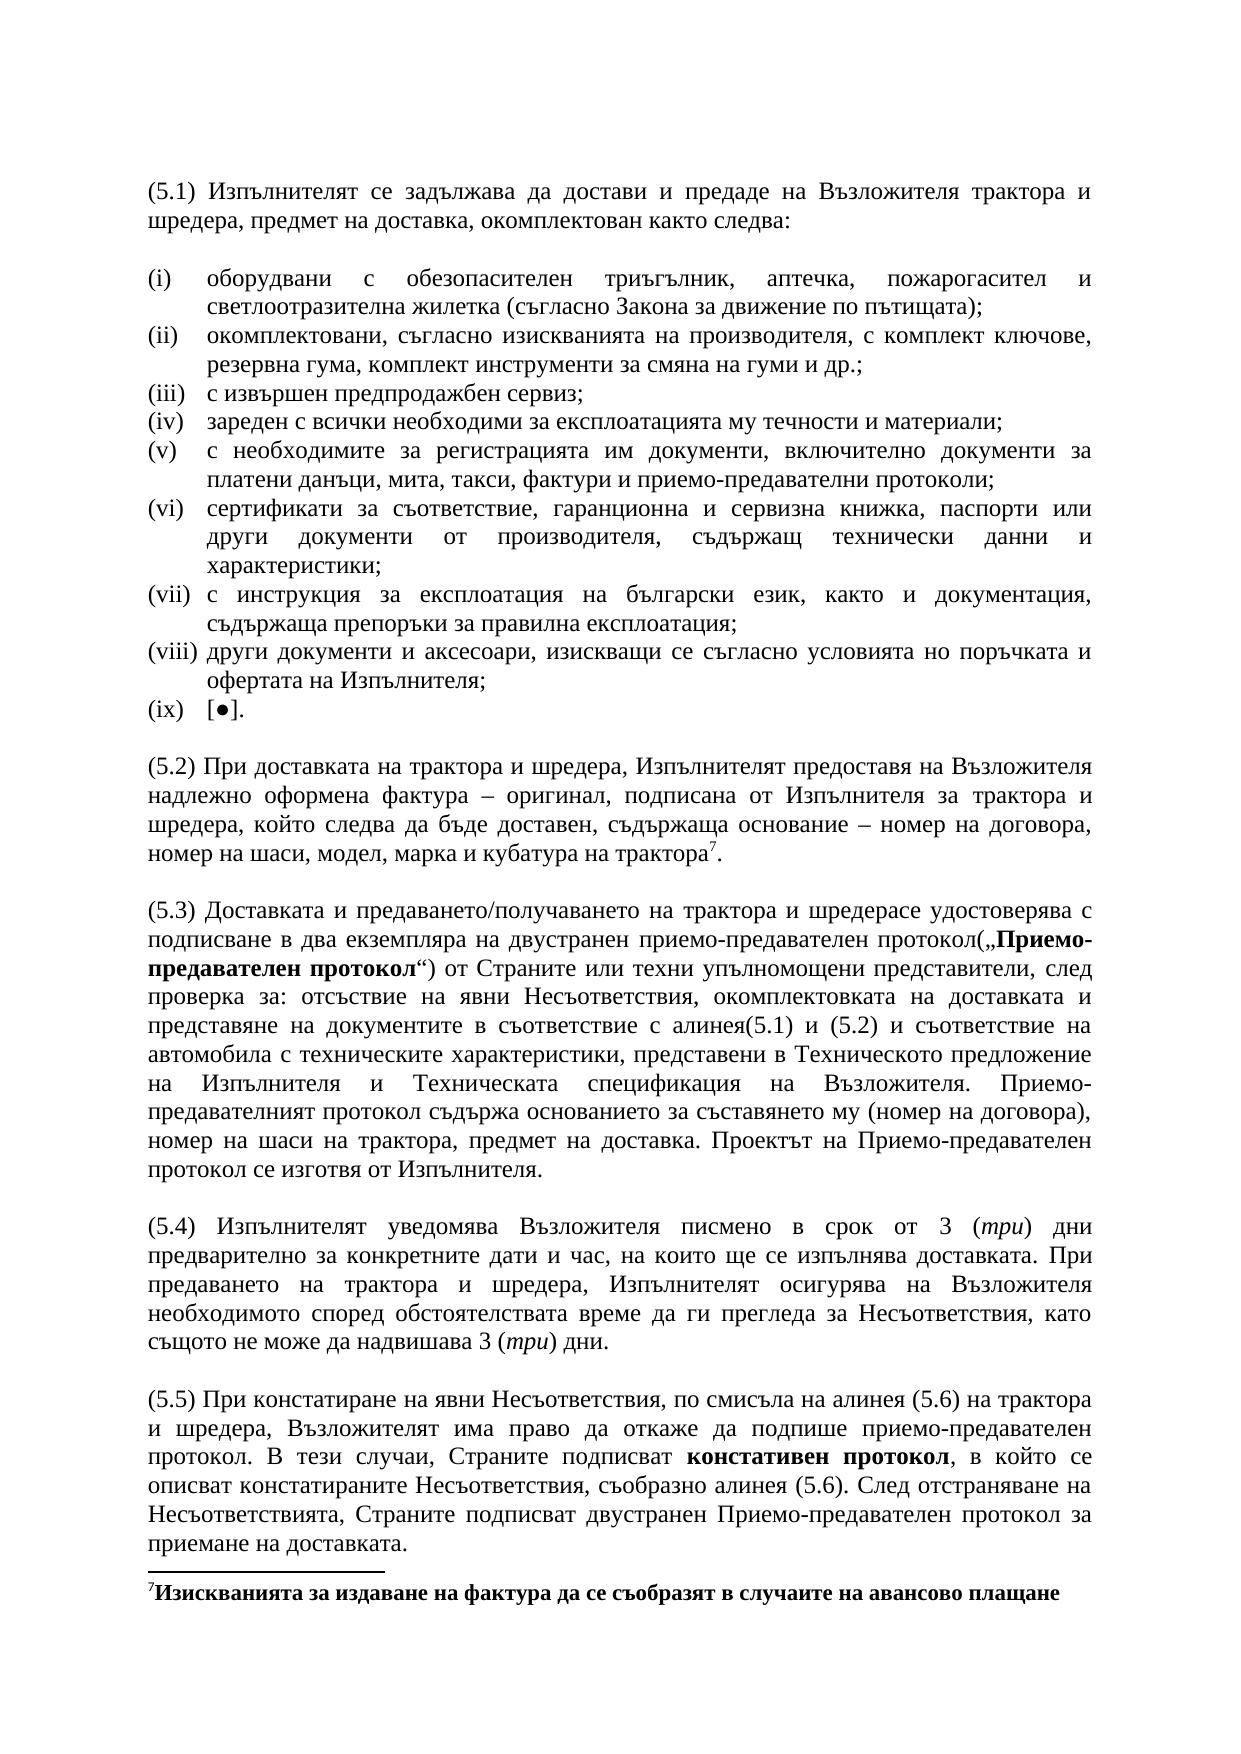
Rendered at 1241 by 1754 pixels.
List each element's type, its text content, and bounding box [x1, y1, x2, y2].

text (5.4) Изпълнителят уведомява Възложителя писмено в срок от 3 (три) дни предварително за конкретните дати и час, на които ще се изпълнява доставката. При предаването на трактора и шредера, Изпълнителят осигурява на Възложителя необходимото според обстоятелствата време да ги прегледа за Несъответствия, като същото не може да надвишава 3 (три) дни. [148, 1211, 1093, 1355]
list с необходимите за регистрацията им документи, включително документи за платени данъци, мита, такси, фактури и приемо-предавателни протоколи; [148, 435, 1093, 493]
list с извършен предпродажбен сервиз; [148, 378, 1093, 406]
text (5.3) Доставката и предаването/получаването на трактора и шредерасе удостоверява с подписване в два екземпляра на двустранен приемо-предавателен протокол(„Приемо-предавателен протокол“) от Страните или техни упълномощени представители, след проверка за: отсъствие на явни Несъответствия, окомплектовката на доставката и представяне на документите в съответствие с алинея(5.1) и (5.2) и съответствие на автомобила с техническите характеристики, представени в Техническото предложение на Изпълнителя и Техническата спецификация на Възложителя. Приемо-предавателният протокол съдържа основанието за съставянето му (номер на договора), номер на шаси на трактора, предмет на доставка. Проектът на Приемо-предавателен протокол се изготвя от Изпълнителя. [148, 895, 1093, 1183]
text (5.1) Изпълнителят се задължава да достави и предаде на Възложителя трактора и шредера, предмет на доставка, окомплектован както следва: [148, 176, 1093, 234]
list оборудвани с обезопасителен триъгълник, аптечка, пожарогасител и светлоотразителна жилетка (съгласно Закона за движение по пътищата); [148, 263, 1093, 320]
text (5.5) При констатиране на явни Несъответствия, по смисъла на алинея (5.6) на трактора и шредера, Възложителят има право да откаже да подпише приемо-предавателен протокол. В тези случаи, Страните подписват констативен протокол, в който се описват констатираните Несъответствия, съобразно алинея (5.6). След отстраняване на Несъответствията, Страните подписват двустранен Приемо-предавателен протокол за приемане на доставката. [148, 1384, 1093, 1556]
list окомплектовани, съгласно изискванията на производителя, с комплект ключове, резервна гума, комплект инструменти за смяна на гуми и др.; [148, 320, 1093, 378]
list [●]. [148, 694, 1093, 723]
list зареден с всички необходими за експлоатацията му течности и материали; [148, 406, 1093, 435]
text (5.2) При доставката на трактора и шредера, Изпълнителят предоставя на Възложителя надлежно оформена фактура – оригинал, подписана от Изпълнителя за трактора и шредера, който следва да бъде доставен, съдържаща основание – номер на договора, номер на шаси, модел, марка и кубатура на трактора. [148, 751, 1093, 866]
list с инструкция за експлоатация на български език, както и документация, съдържаща препоръки за правилна експлоатация; [148, 579, 1093, 636]
list други документи и аксесоари, изискващи се съгласно условията но поръчката и офертата на Изпълнителя; [148, 636, 1093, 694]
list сертификати за съответствие, гаранционна и сервизна книжка, паспорти или други документи от производителя, съдържащ технически данни и характеристики; [148, 493, 1093, 579]
